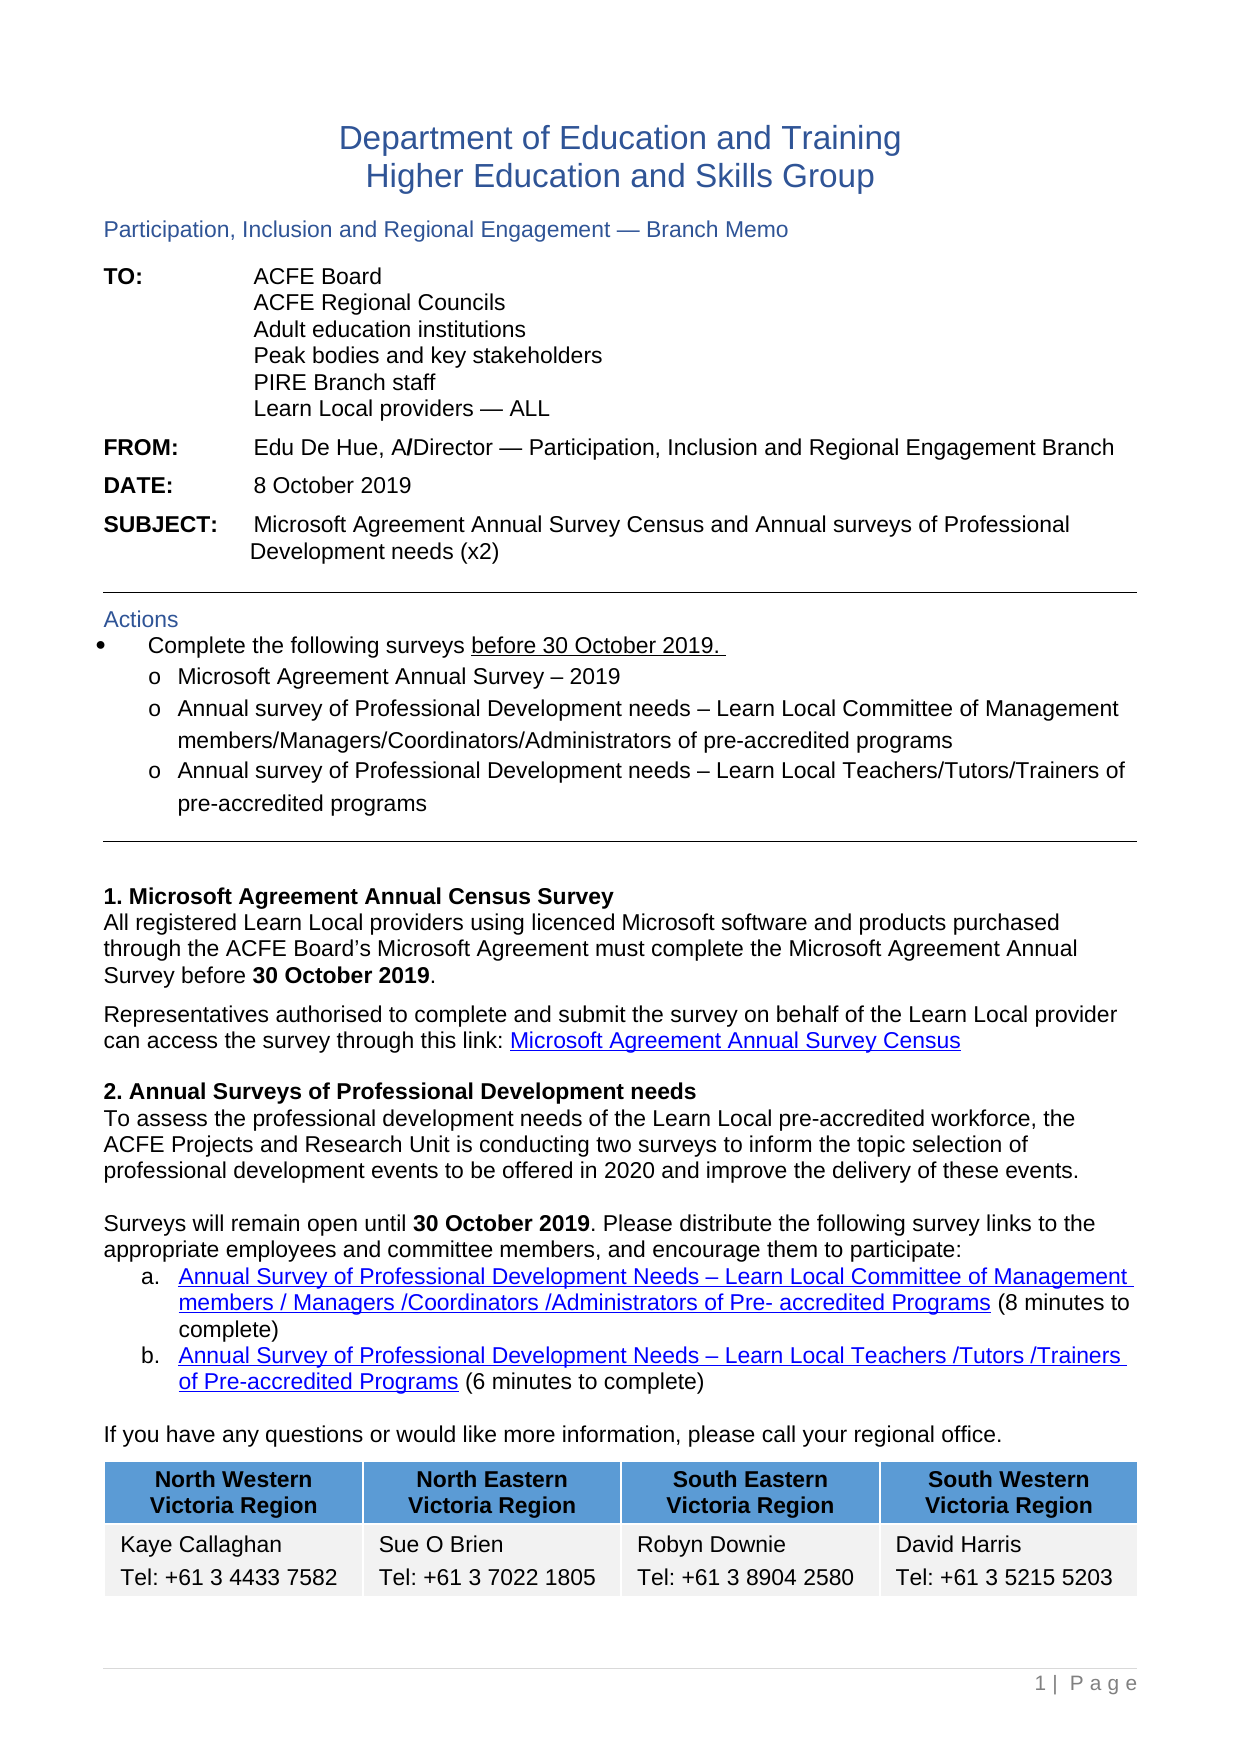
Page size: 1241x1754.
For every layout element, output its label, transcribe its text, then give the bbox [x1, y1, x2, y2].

text PIRE Branch staff [103, 368, 1137, 395]
text Department of Education and Training [103, 118, 1137, 157]
text ACFE Regional Councils [103, 289, 1137, 316]
table_cell David Harris Tel: +61 3 5215 5203 [881, 1525, 1137, 1596]
list Microsoft Agreement Annual Survey – 2019 [148, 663, 1137, 691]
text Development needs (x2) [103, 538, 1137, 564]
list Complete the following surveys before 30 October 2019. [97, 632, 1137, 659]
list Annual survey of Professional Development needs – Learn Local Teachers/Tutors/Trainers of pre-accredited programs [148, 757, 1137, 816]
table_cell Sue O Brien Tel: +61 3 7022 1805 [364, 1525, 620, 1596]
text Participation, Inclusion and Regional Engagement — Branch Memo [103, 216, 1137, 242]
text Representatives authorised to complete and submit the survey on behalf of the Learn Local provider can access the survey through this link: Microsoft Agreement Annual Survey Census [103, 997, 1137, 1053]
text SUBJECT: Microsoft Agreement Annual Survey Census and Annual surveys of Professional [103, 511, 1137, 538]
text Surveys will remain open until 30 October 2019. Please distribute the following survey links to the appropriate employees and committee members, and encourage them to participate: [103, 1210, 1137, 1263]
text 2. Annual Surveys of Professional Development needs [103, 1078, 1137, 1105]
text FROM: Edu De Hue, A/Director — Participation, Inclusion and Regional Engagement Branch [103, 434, 1137, 460]
table_cell Robyn Downie Tel: +61 3 8904 2580 [622, 1525, 879, 1596]
table_header South Eastern Victoria Region [622, 1462, 879, 1523]
text DATE: 8 October 2019 [103, 472, 1137, 499]
text TO: ACFE Board [103, 263, 1137, 289]
list Annual Survey of Professional Development Needs – Learn Local Committee of Management members / Managers /Coordinators /Administrators of Pre- accredited Programs (8 minutes to complete) [141, 1263, 1137, 1342]
table_header North Western Victoria Region [105, 1462, 362, 1523]
text Actions [103, 606, 1137, 632]
text Higher Education and Skills Group [103, 157, 1137, 195]
list Annual survey of Professional Development needs – Learn Local Committee of Management members/Managers/Coordinators/Administrators of pre-accredited programs [148, 695, 1137, 754]
text Learn Local providers — ALL [178, 395, 1137, 421]
table_cell Kaye Callaghan Tel: +61 3 4433 7582 [105, 1525, 362, 1596]
table_header North Eastern Victoria Region [364, 1462, 620, 1523]
text If you have any questions or would like more information, please call your regional office. [103, 1421, 1137, 1447]
text To assess the professional development needs of the Learn Local pre-accredited workforce, the ACFE Projects and Research Unit is conducting two surveys to inform the topic selection of professional development events to be offered in 2020 and improve the delivery of these events. [103, 1105, 1137, 1184]
text Peak bodies and key stakeholders [103, 342, 1137, 368]
text 1. Microsoft Agreement Annual Census Survey All registered Learn Local providers using licenced Microsoft software and products purchased through the ACFE Board’s Microsoft Agreement must complete the Microsoft Agreement Annual Survey before 30 October 2019. [103, 879, 1137, 988]
text Adult education institutions [103, 316, 1137, 342]
table_header South Western Victoria Region [881, 1462, 1137, 1523]
list Annual Survey of Professional Development Needs – Learn Local Teachers /Tutors /Trainers of Pre-accredited Programs (6 minutes to complete) [141, 1342, 1137, 1394]
